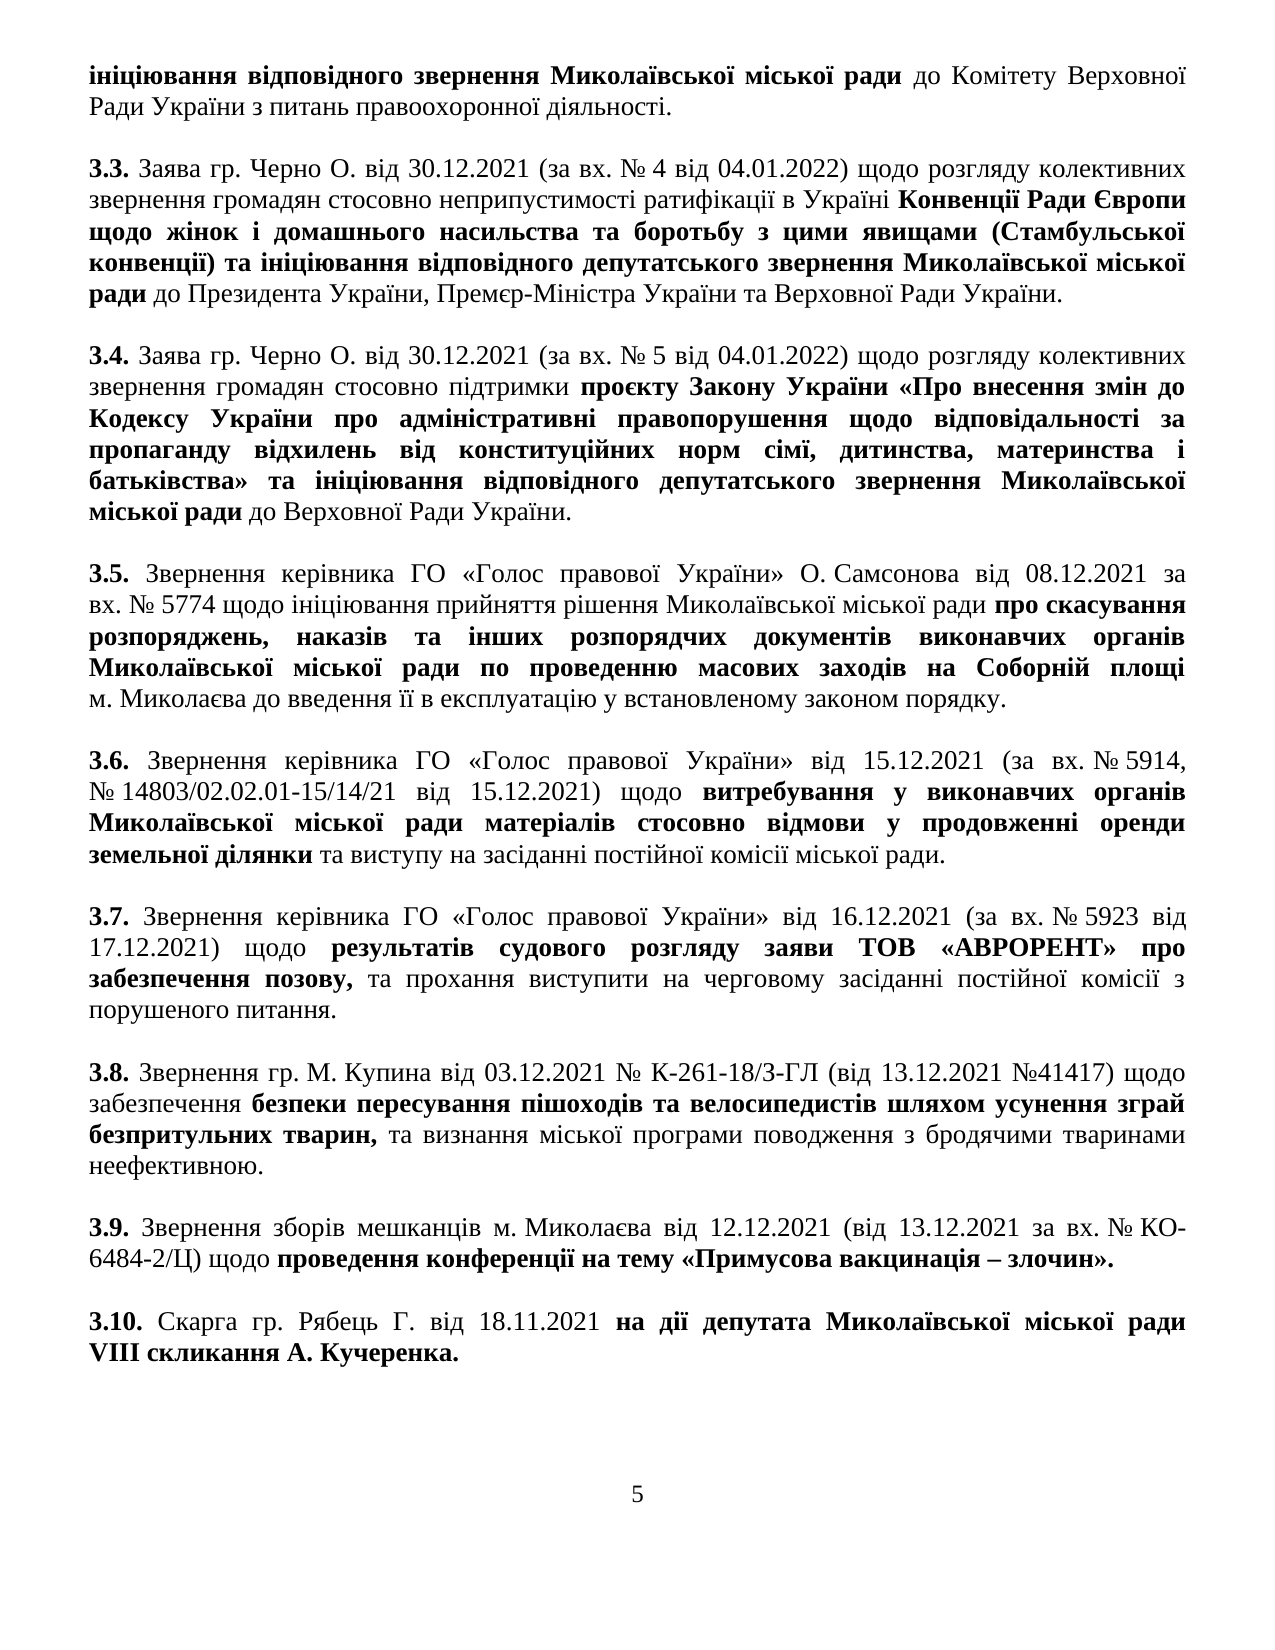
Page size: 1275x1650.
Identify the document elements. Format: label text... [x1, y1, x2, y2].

text 3.7. Звернення керівника ГО «Голос правової України» від 16.12.2021 (за вх. № 5923 від 17.12.2021) щодо результатів судового розгляду заяви ТОВ «АВРОРЕНТ» про забезпечення позову, та прохання виступити на черговому засіданні постійної комісії з порушеного питання. [89, 900, 1186, 1024]
text 3.9. Звернення зборів мешканців м. Миколаєва від 12.12.2021 (від 13.12.2021 за вх. № КО-6484-2/Ц) щодо проведення конференції на тему «Примусова вакцинація – злочин». [89, 1211, 1186, 1274]
text 3.10. Скарга гр. Рябець Г. від 18.11.2021 на дії депутата Миколаївської міської ради VIII скликання А. Кучеренка. [89, 1305, 1186, 1367]
text 3.4. Заява гр. Черно О. від 30.12.2021 (за вх. № 5 від 04.01.2022) щодо розгляду колективних звернення громадян стосовно підтримки проєкту Закону України «Про внесення змін до Кодексу України про адміністративні правопорушення щодо відповідальності за пропаганду відхилень від конституційних норм сімї, дитинства, материнства і батьківства» та ініціювання відповідного депутатського звернення Миколаївської міської ради до Верховної Ради України. [89, 339, 1186, 526]
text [89, 59, 1186, 121]
text 3.6. Звернення керівника ГО «Голос правової України» від 15.12.2021 (за вх. № 5914, № 14803/02.02.01-15/14/21 від 15.12.2021) щодо витребування у виконавчих органів Миколаївської міської ради матеріалів стосовно відмови у продовженні оренди земельної ділянки та виступу на засіданні постійної комісії міської ради. [89, 744, 1186, 869]
text 3.3. Заява гр. Черно О. від 30.12.2021 (за вх. № 4 від 04.01.2022) щодо розгляду колективних звернення громадян стосовно неприпустимості ратифікації в Україні Конвенції Ради Європи щодо жінок і домашнього насильства та боротьбу з цими явищами (Стамбульської конвенції) та ініціювання відповідного депутатського звернення Миколаївської міської ради до Президента України, Премєр-Міністра України та Верховної Ради України. [89, 152, 1186, 308]
text 3.5. Звернення керівника ГО «Голос правової України» О. Самсонова від 08.12.2021 за вх. № 5774 щодо ініціювання прийняття рішення Миколаївської міської ради про скасування розпоряджень, наказів та інших розпорядчих документів виконавчих органів Миколаївської міської ради по проведенню масових заходів на Соборній площі м. Миколаєва до введення її в експлуатацію у встановленому законом порядку. [89, 557, 1186, 713]
text 3.8. Звернення гр. М. Купина від 03.12.2021 № К-261-18/З-ГЛ (від 13.12.2021 №41417) щодо забезпечення безпеки пересування пішоходів та велосипедистів шляхом усунення зграй безпритульних тварин, та визнання міської програми поводження з бродячими тваринами неефективною. [89, 1056, 1186, 1180]
